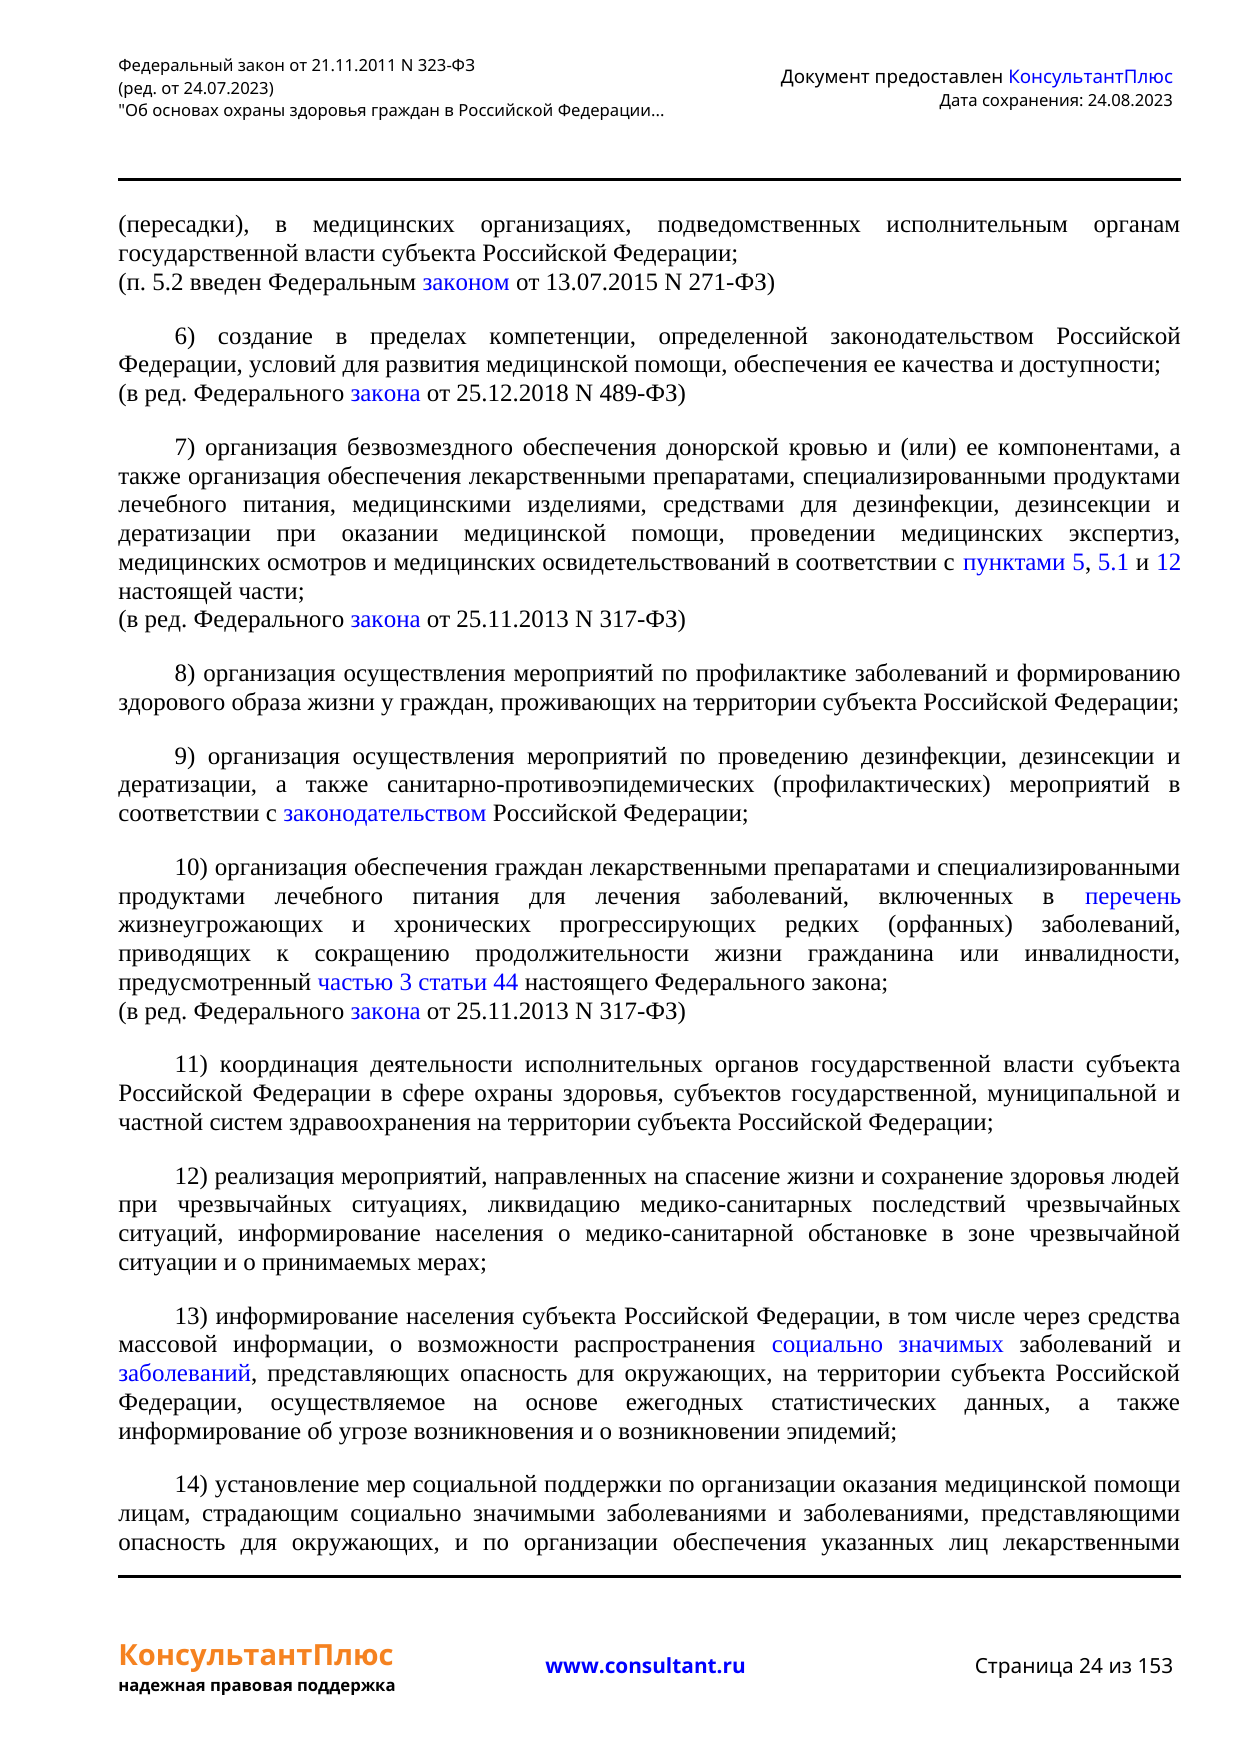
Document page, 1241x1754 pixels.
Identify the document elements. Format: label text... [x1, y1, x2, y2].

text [118, 1469, 1181, 1556]
text (п. 5.2 введен Федеральным законом от 13.07.2015 N 271-ФЗ) [118, 267, 1181, 296]
text 13) информирование населения субъекта Российской Федерации, в том числе через средства массовой информации, о возможности распространения социально значимых заболеваний и заболеваний, представляющих опасность для окружающих, на территории субъекта Российской Федерации, осуществляемое на основе ежегодных статистических данных, а также информирование об угрозе возникновения и о возникновении эпидемий; [118, 1301, 1181, 1444]
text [118, 209, 1181, 267]
text 8) организация осуществления мероприятий по профилактике заболеваний и формированию здорового образа жизни у граждан, проживающих на территории субъекта Российской Федерации; [118, 658, 1181, 716]
text 9) организация осуществления мероприятий по проведению дезинфекции, дезинсекции и дератизации, а также санитарно-противоэпидемических (профилактических) мероприятий в соответствии с законодательством Российской Федерации; [118, 741, 1181, 827]
text 7) организация безвозмездного обеспечения донорской кровью и (или) ее компонентами, а также организация обеспечения лекарственными препаратами, специализированными продуктами лечебного питания, медицинскими изделиями, средствами для дезинфекции, дезинсекции и дератизации при оказании медицинской помощи, проведении медицинских экспертиз, медицинских осмотров и медицинских освидетельствований в соответствии с пунктами 5, 5.1 и 12 настоящей части; [118, 432, 1181, 604]
text (в ред. Федерального закона от 25.12.2018 N 489-ФЗ) [118, 378, 1181, 407]
text 12) реализация мероприятий, направленных на спасение жизни и сохранение здоровья людей при чрезвычайных ситуациях, ликвидацию медико-санитарных последствий чрезвычайных ситуаций, информирование населения о медико-санитарной обстановке в зоне чрезвычайной ситуации и о принимаемых мерах; [118, 1161, 1181, 1276]
text (в ред. Федерального закона от 25.11.2013 N 317-ФЗ) [118, 604, 1181, 633]
text (в ред. Федерального закона от 25.11.2013 N 317-ФЗ) [118, 996, 1181, 1024]
text 6) создание в пределах компетенции, определенной законодательством Российской Федерации, условий для развития медицинской помощи, обеспечения ее качества и доступности; [118, 321, 1181, 378]
text 10) организация обеспечения граждан лекарственными препаратами и специализированными продуктами лечебного питания для лечения заболеваний, включенных в перечень жизнеугрожающих и хронических прогрессирующих редких (орфанных) заболеваний, приводящих к сокращению продолжительности жизни гражданина или инвалидности, предусмотренный частью 3 статьи 44 настоящего Федерального закона; [118, 852, 1181, 996]
text 11) координация деятельности исполнительных органов государственной власти субъекта Российской Федерации в сфере охраны здоровья, субъектов государственной, муниципальной и частной систем здравоохранения на территории субъекта Российской Федерации; [118, 1049, 1181, 1136]
